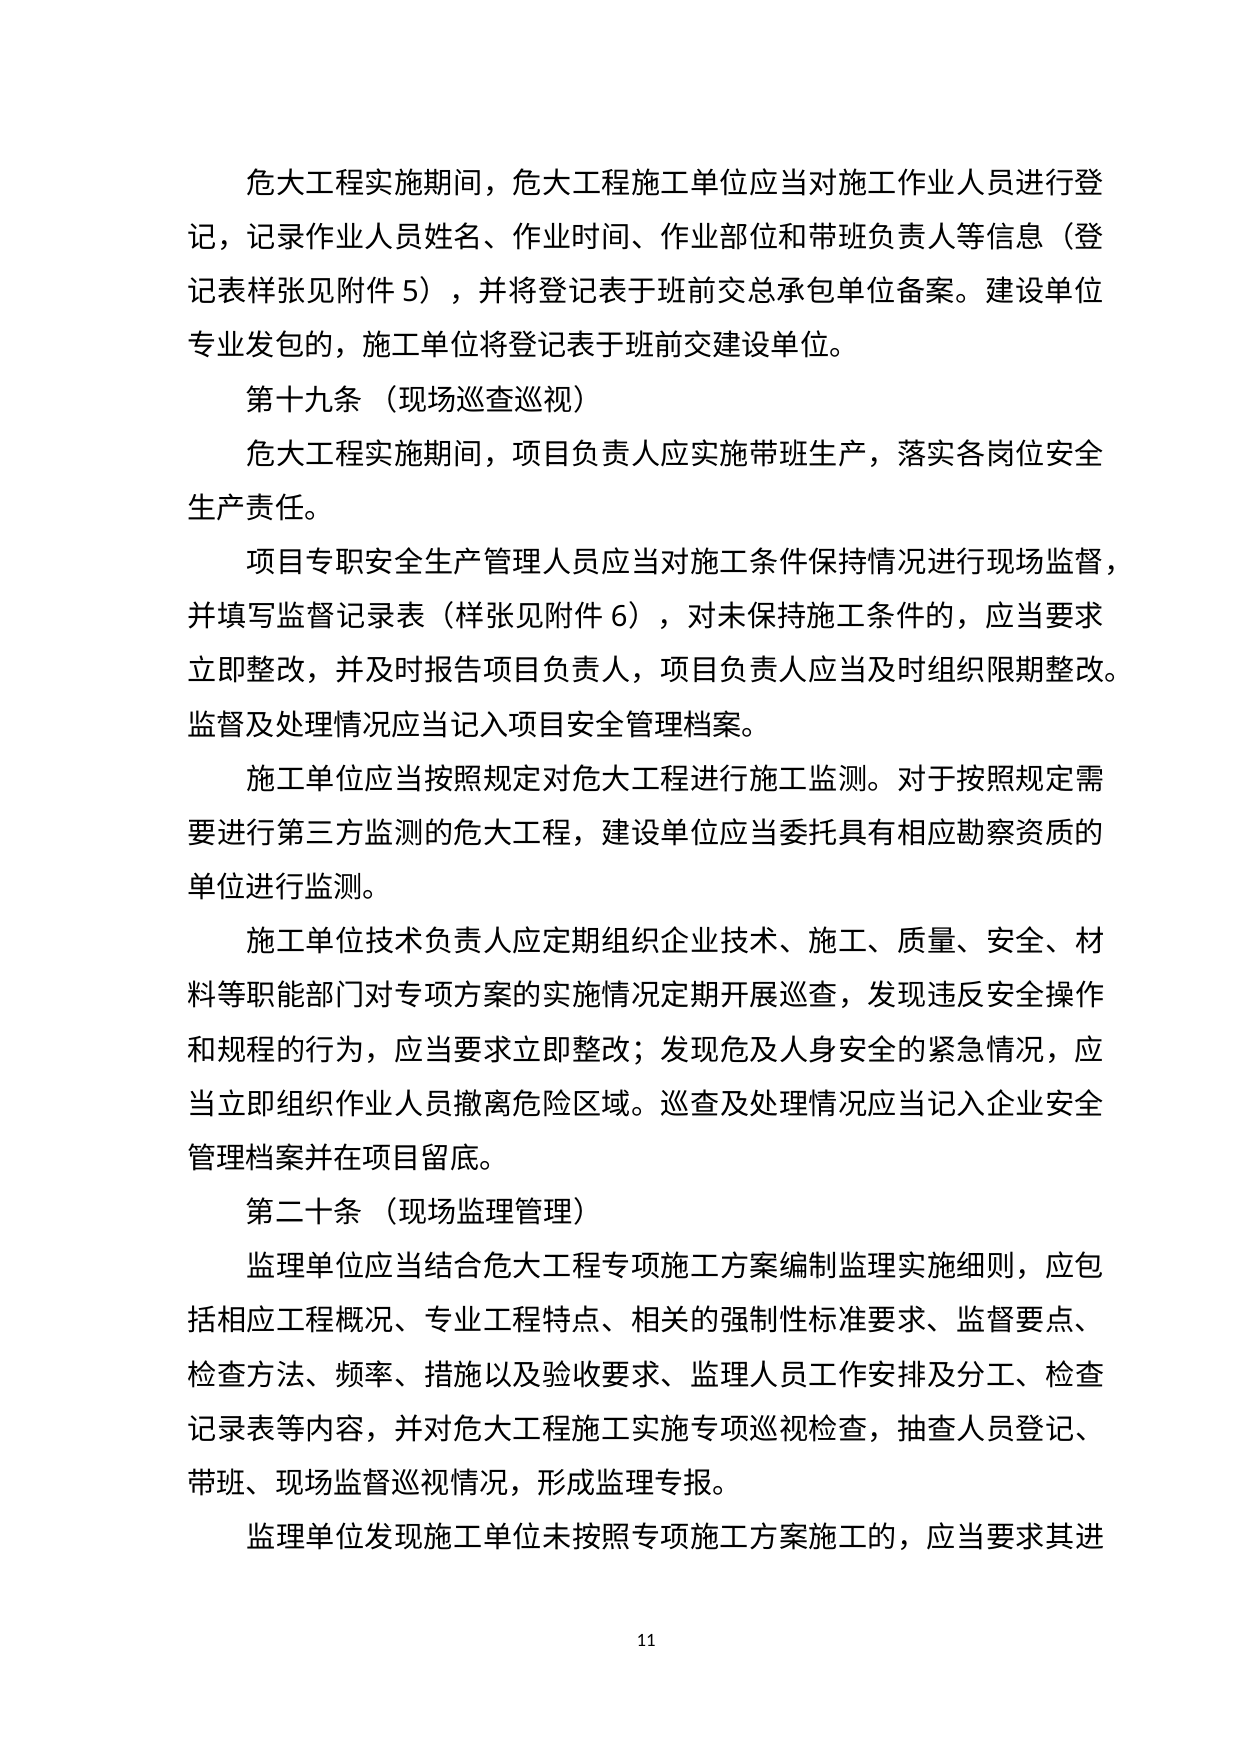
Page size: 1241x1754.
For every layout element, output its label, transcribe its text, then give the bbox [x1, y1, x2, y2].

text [187, 1504, 1104, 1558]
text 危大工程实施期间，危大工程施工单位应当对施工作业人员进行登记，记录作业人员姓名、作业时间、作业部位和带班负责人等信息（登记表样张见附件5），并将登记表于班前交总承包单位备案。建设单位专业发包的，施工单位将登记表于班前交建设单位。 [187, 150, 1104, 367]
text 第十九条 （现场巡查巡视） [187, 367, 1104, 421]
text 危大工程实施期间，项目负责人应实施带班生产，落实各岗位安全生产责任。 [187, 421, 1104, 529]
text 施工单位应当按照规定对危大工程进行施工监测。对于按照规定需要进行第三方监测的危大工程，建设单位应当委托具有相应勘察资质的单位进行监测。 [187, 746, 1104, 908]
text 施工单位技术负责人应定期组织企业技术、施工、质量、安全、材料等职能部门对专项方案的实施情况定期开展巡查，发现违反安全操作和规程的行为，应当要求立即整改；发现危及人身安全的紧急情况，应当立即组织作业人员撤离危险区域。巡查及处理情况应当记入企业安全管理档案并在项目留底。 [187, 908, 1104, 1179]
text 监理单位应当结合危大工程专项施工方案编制监理实施细则，应包括相应工程概况、专业工程特点、相关的强制性标准要求、监督要点、检查方法、频率、措施以及验收要求、监理人员工作安排及分工、检查记录表等内容，并对危大工程施工实施专项巡视检查，抽查人员登记、带班、现场监督巡视情况，形成监理专报。 [187, 1233, 1104, 1504]
text 第二十条 （现场监理管理） [187, 1179, 1104, 1233]
text 项目专职安全生产管理人员应当对施工条件保持情况进行现场监督，并填写监督记录表（样张见附件6），对未保持施工条件的，应当要求立即整改，并及时报告项目负责人，项目负责人应当及时组织限期整改。监督及处理情况应当记入项目安全管理档案。 [187, 529, 1104, 746]
